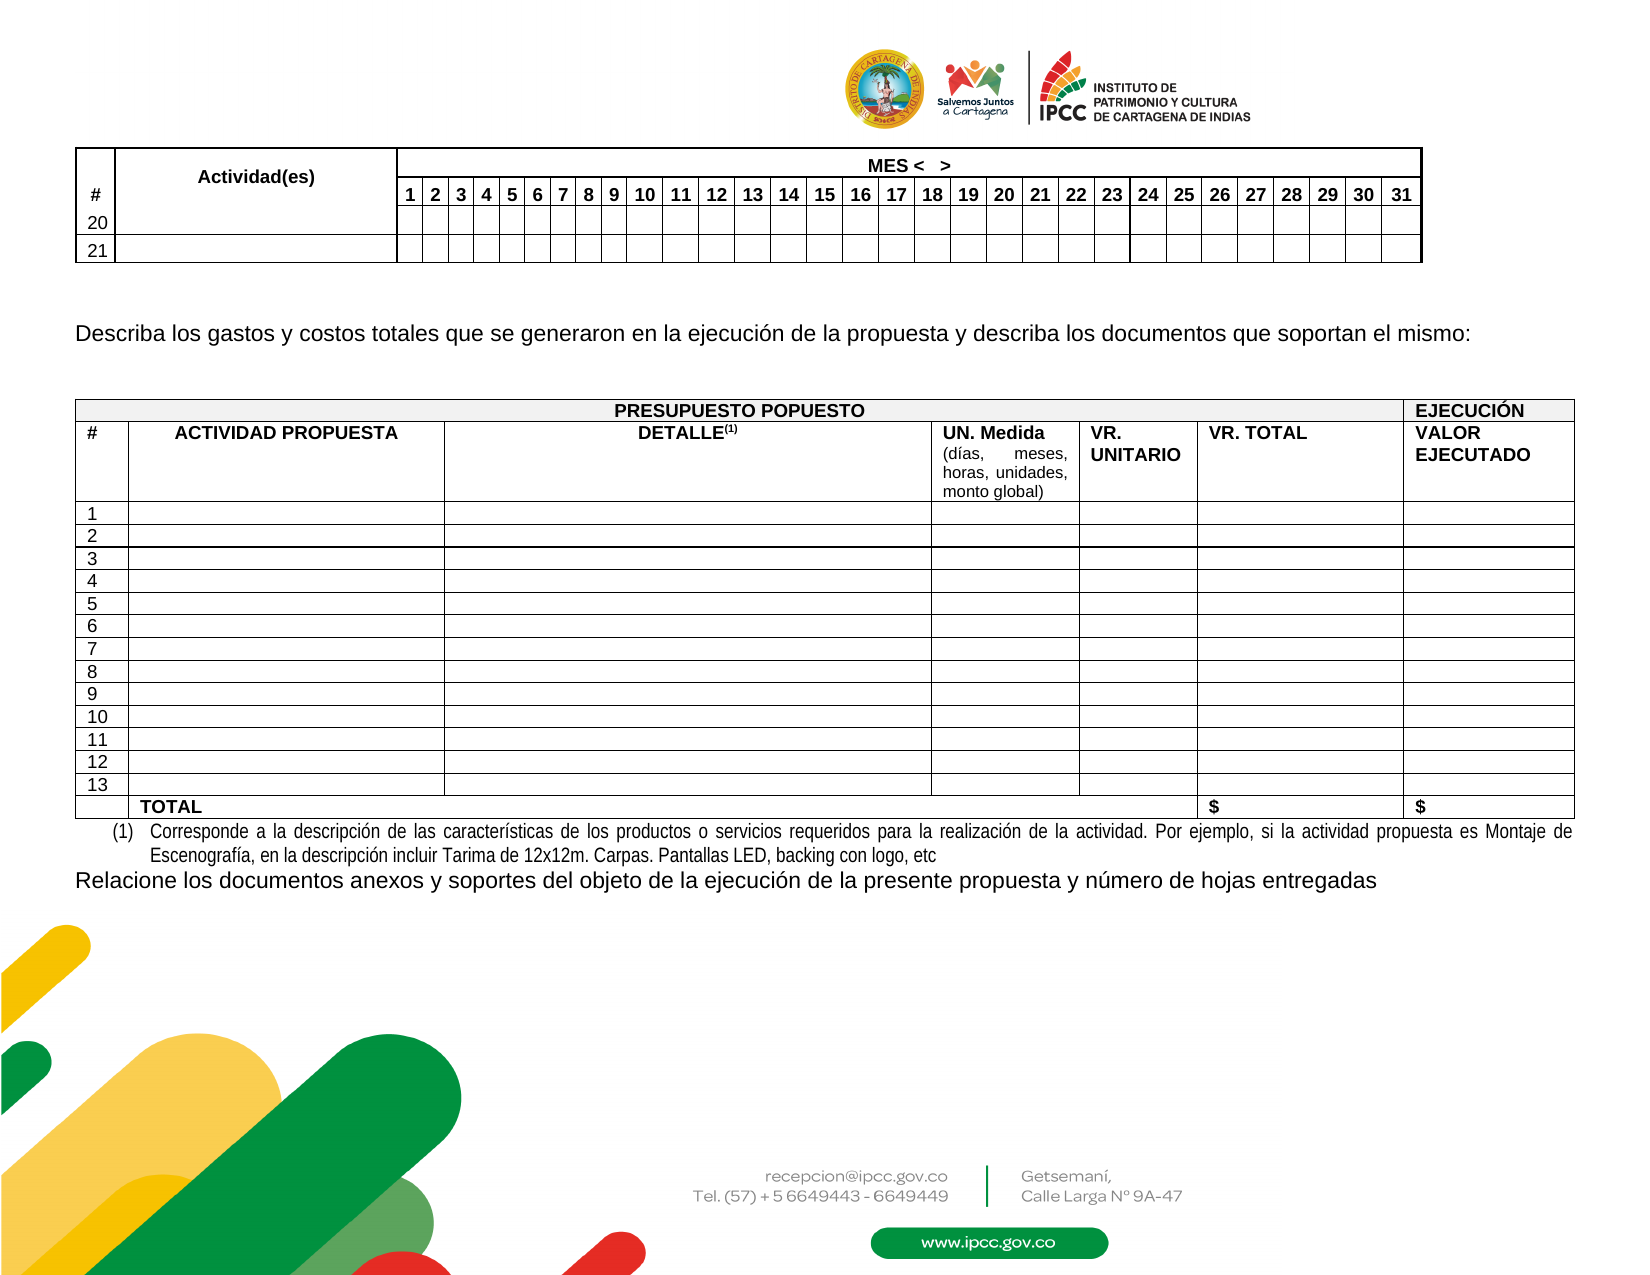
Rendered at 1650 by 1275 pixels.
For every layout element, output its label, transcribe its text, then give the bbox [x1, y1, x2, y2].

table_cell [1095, 206, 1129, 233]
table_cell 30 [1346, 178, 1381, 205]
table_cell [932, 615, 1079, 637]
table_header EJECUCIÓN [1404, 400, 1574, 421]
table_cell [1202, 235, 1237, 262]
table_cell 1 [76, 502, 128, 524]
table_cell 13 [76, 774, 128, 795]
table_cell [879, 206, 914, 233]
table_cell [771, 206, 806, 233]
table_cell [932, 593, 1079, 614]
table_cell [1198, 774, 1403, 795]
table_cell [1080, 774, 1197, 795]
table_cell 9 [76, 683, 128, 705]
table_cell [627, 235, 662, 262]
table_cell 2 [423, 178, 448, 205]
table_cell DETALLE(1) [445, 422, 931, 501]
table_cell 4 [76, 570, 128, 592]
table_cell 26 [1202, 178, 1237, 205]
table_cell 17 [879, 178, 914, 205]
table_cell 7 [551, 178, 575, 205]
table_cell [932, 661, 1079, 682]
table_cell [1131, 235, 1166, 262]
table_cell [1198, 683, 1403, 705]
table_cell 13 [735, 178, 770, 205]
table_cell [1167, 206, 1201, 233]
table_cell [1310, 235, 1345, 262]
table_cell [1404, 751, 1574, 772]
table_cell 12 [699, 178, 734, 205]
table_cell [525, 206, 550, 233]
table_cell [551, 206, 575, 233]
table_cell [602, 206, 626, 233]
table_cell [1198, 593, 1403, 614]
table_cell 6 [76, 615, 128, 637]
table_cell [129, 706, 444, 727]
table_cell [932, 502, 1079, 524]
table_cell [129, 525, 444, 546]
table_cell 5 [500, 178, 524, 205]
table_cell [474, 235, 499, 262]
text Relacione los documentos anexos y soportes del objeto de la ejecución de la presente propuesta y número de hojas entregadas [75, 867, 1575, 893]
table_cell VR. TOTAL [1198, 422, 1403, 501]
table_cell 31 [1382, 178, 1420, 205]
table_cell [1059, 235, 1094, 262]
table_cell [1404, 774, 1574, 795]
table_header Actividad(es) [116, 149, 396, 205]
table_cell [932, 570, 1079, 592]
table_cell 20 [987, 178, 1022, 205]
table_cell [1404, 593, 1574, 614]
table_cell 16 [843, 178, 878, 205]
table_cell [500, 206, 524, 233]
table_cell [1238, 235, 1273, 262]
table_cell 2 [76, 525, 128, 546]
table_cell [1198, 706, 1403, 727]
table_cell [1404, 683, 1574, 705]
table_cell [1346, 206, 1381, 233]
table_cell [1346, 235, 1381, 262]
table_cell [129, 615, 444, 637]
table_cell [627, 206, 662, 233]
table_cell 21 [77, 235, 114, 262]
table_cell 19 [951, 178, 986, 205]
table_cell 9 [602, 178, 626, 205]
table_cell [1080, 706, 1197, 727]
table_cell [1131, 206, 1166, 233]
table_cell [129, 593, 444, 614]
table_cell [1080, 593, 1197, 614]
table_cell [932, 683, 1079, 705]
table_cell 5 [76, 593, 128, 614]
table_cell [987, 235, 1022, 262]
table_cell [1080, 502, 1197, 524]
table_cell UN. Medida (días, meses, horas, unidades, monto global) [932, 422, 1079, 501]
table_cell [525, 235, 550, 262]
table_cell [1404, 638, 1574, 659]
table_cell 8 [76, 661, 128, 682]
table_cell [1198, 728, 1403, 750]
table_cell 3 [449, 178, 473, 205]
table_cell [1404, 728, 1574, 750]
table_cell [445, 751, 931, 772]
table_cell 8 [576, 178, 601, 205]
table_cell 4 [474, 178, 499, 205]
table_cell [663, 235, 698, 262]
table_cell 23 [1095, 178, 1129, 205]
text Describa los gastos y costos totales que se generaron en la ejecución de la propuesta y describa los documentos que soportan el mismo: [75, 319, 1575, 346]
table_cell [576, 235, 601, 262]
table_cell [1095, 235, 1129, 262]
table_cell 10 [76, 706, 128, 727]
table_cell VALOR EJECUTADO [1404, 422, 1574, 501]
table_cell [699, 206, 734, 233]
table_cell [1198, 548, 1403, 569]
table_cell [129, 548, 444, 569]
table_cell [551, 235, 575, 262]
table_cell [1382, 206, 1420, 233]
table_cell [116, 205, 396, 233]
table_cell [445, 548, 931, 569]
table_cell [445, 774, 931, 795]
table_cell [445, 615, 931, 637]
table_cell $ [1404, 796, 1574, 818]
table_cell [1198, 615, 1403, 637]
table_cell [951, 235, 986, 262]
table_cell [1080, 728, 1197, 750]
table_cell VR. UNITARIO [1080, 422, 1197, 501]
table_cell [1167, 235, 1201, 262]
table_cell [76, 796, 128, 818]
table_cell 27 [1238, 178, 1273, 205]
table_cell [1023, 206, 1058, 233]
table_cell [445, 728, 931, 750]
table_cell [932, 774, 1079, 795]
table_cell [663, 206, 698, 233]
table_cell [771, 235, 806, 262]
table_cell [1274, 206, 1309, 233]
table_cell [1080, 683, 1197, 705]
table_cell 14 [771, 178, 806, 205]
table_cell [1080, 661, 1197, 682]
table_cell [1080, 548, 1197, 569]
table_cell [1382, 235, 1420, 262]
table_cell [1080, 570, 1197, 592]
table_cell [129, 774, 444, 795]
table_cell [932, 751, 1079, 772]
table_cell 29 [1310, 178, 1345, 205]
table_cell [932, 728, 1079, 750]
table_cell 12 [76, 751, 128, 772]
table_header # [77, 149, 114, 205]
table_cell [116, 235, 396, 262]
table_cell [1238, 206, 1273, 233]
table_cell [1404, 570, 1574, 592]
table_cell [1404, 661, 1574, 682]
table_cell 24 [1131, 178, 1166, 205]
table_cell [1059, 206, 1094, 233]
table_cell 28 [1274, 178, 1309, 205]
table_cell TOTAL [129, 796, 1197, 818]
table_cell [445, 661, 931, 682]
table_cell [445, 570, 931, 592]
table_cell [129, 502, 444, 524]
table_cell [1198, 570, 1403, 592]
table_header MES < > [398, 149, 1420, 176]
table_cell [1310, 206, 1345, 233]
table_cell 6 [525, 178, 550, 205]
table_cell [807, 235, 842, 262]
table_cell [843, 206, 878, 233]
table_cell 22 [1059, 178, 1094, 205]
table_cell [129, 638, 444, 659]
table_cell [1198, 525, 1403, 546]
table_cell ACTIVIDAD PROPUESTA [129, 422, 444, 501]
table_cell 1 [398, 178, 422, 205]
table_cell [445, 706, 931, 727]
table_cell [449, 235, 473, 262]
table_cell [932, 638, 1079, 659]
table_cell [932, 706, 1079, 727]
table_cell [474, 206, 499, 233]
table_cell [735, 206, 770, 233]
table_cell # [76, 422, 128, 501]
table_cell [576, 206, 601, 233]
table_cell [1198, 751, 1403, 772]
table_cell [445, 525, 931, 546]
table_cell [932, 525, 1079, 546]
table_cell [807, 206, 842, 233]
table_cell [1080, 638, 1197, 659]
table_cell [1080, 751, 1197, 772]
table_cell [129, 751, 444, 772]
table_cell [1198, 638, 1403, 659]
table_cell [1202, 206, 1237, 233]
table_cell [987, 206, 1022, 233]
table_cell [129, 570, 444, 592]
table_cell 11 [76, 728, 128, 750]
table_cell 21 [1023, 178, 1058, 205]
table_cell [1404, 525, 1574, 546]
table_cell [398, 206, 422, 233]
table_cell [129, 728, 444, 750]
picture [1, 907, 1283, 1275]
table_cell 15 [807, 178, 842, 205]
table_cell [445, 683, 931, 705]
table_cell 10 [627, 178, 662, 205]
table_cell [879, 235, 914, 262]
table_cell 7 [76, 638, 128, 659]
table_cell [445, 638, 931, 659]
table_cell [1404, 615, 1574, 637]
table_cell 11 [663, 178, 698, 205]
table_cell [699, 235, 734, 262]
table_cell [932, 548, 1079, 569]
table_cell [500, 235, 524, 262]
table_cell [423, 235, 448, 262]
table_cell [1274, 235, 1309, 262]
table_cell [951, 206, 986, 233]
table_cell [735, 235, 770, 262]
table_cell [602, 235, 626, 262]
table_cell [449, 206, 473, 233]
table_cell [445, 593, 931, 614]
table_cell [129, 661, 444, 682]
table_cell [1198, 502, 1403, 524]
picture [75, 0, 1295, 147]
table_cell [915, 206, 950, 233]
table_cell [1023, 235, 1058, 262]
table_cell [445, 502, 931, 524]
table_cell [915, 235, 950, 262]
table_cell [398, 235, 422, 262]
list Corresponde a la descripción de las características de los productos o servicios requeridos para la realización de la actividad. Por ejemplo, si la actividad propuesta es Montaje de Escenografía, en la descripción incluir Tarima de 12x12m. Carpas. Pantallas LED, backing con logo, etc [112, 819, 1575, 867]
table_cell $ [1198, 796, 1403, 818]
table_cell 20 [77, 205, 114, 233]
table_cell 18 [915, 178, 950, 205]
table_cell [1080, 525, 1197, 546]
table_cell [129, 683, 444, 705]
table_cell 25 [1167, 178, 1201, 205]
table_cell [1404, 502, 1574, 524]
table_cell [1404, 548, 1574, 569]
table_cell [1198, 661, 1403, 682]
table_cell [423, 206, 448, 233]
table_cell [1080, 615, 1197, 637]
table_cell [1404, 706, 1574, 727]
table_cell 3 [76, 548, 128, 569]
table_header PRESUPUESTO POPUESTO [76, 400, 1403, 421]
table_cell [843, 235, 878, 262]
